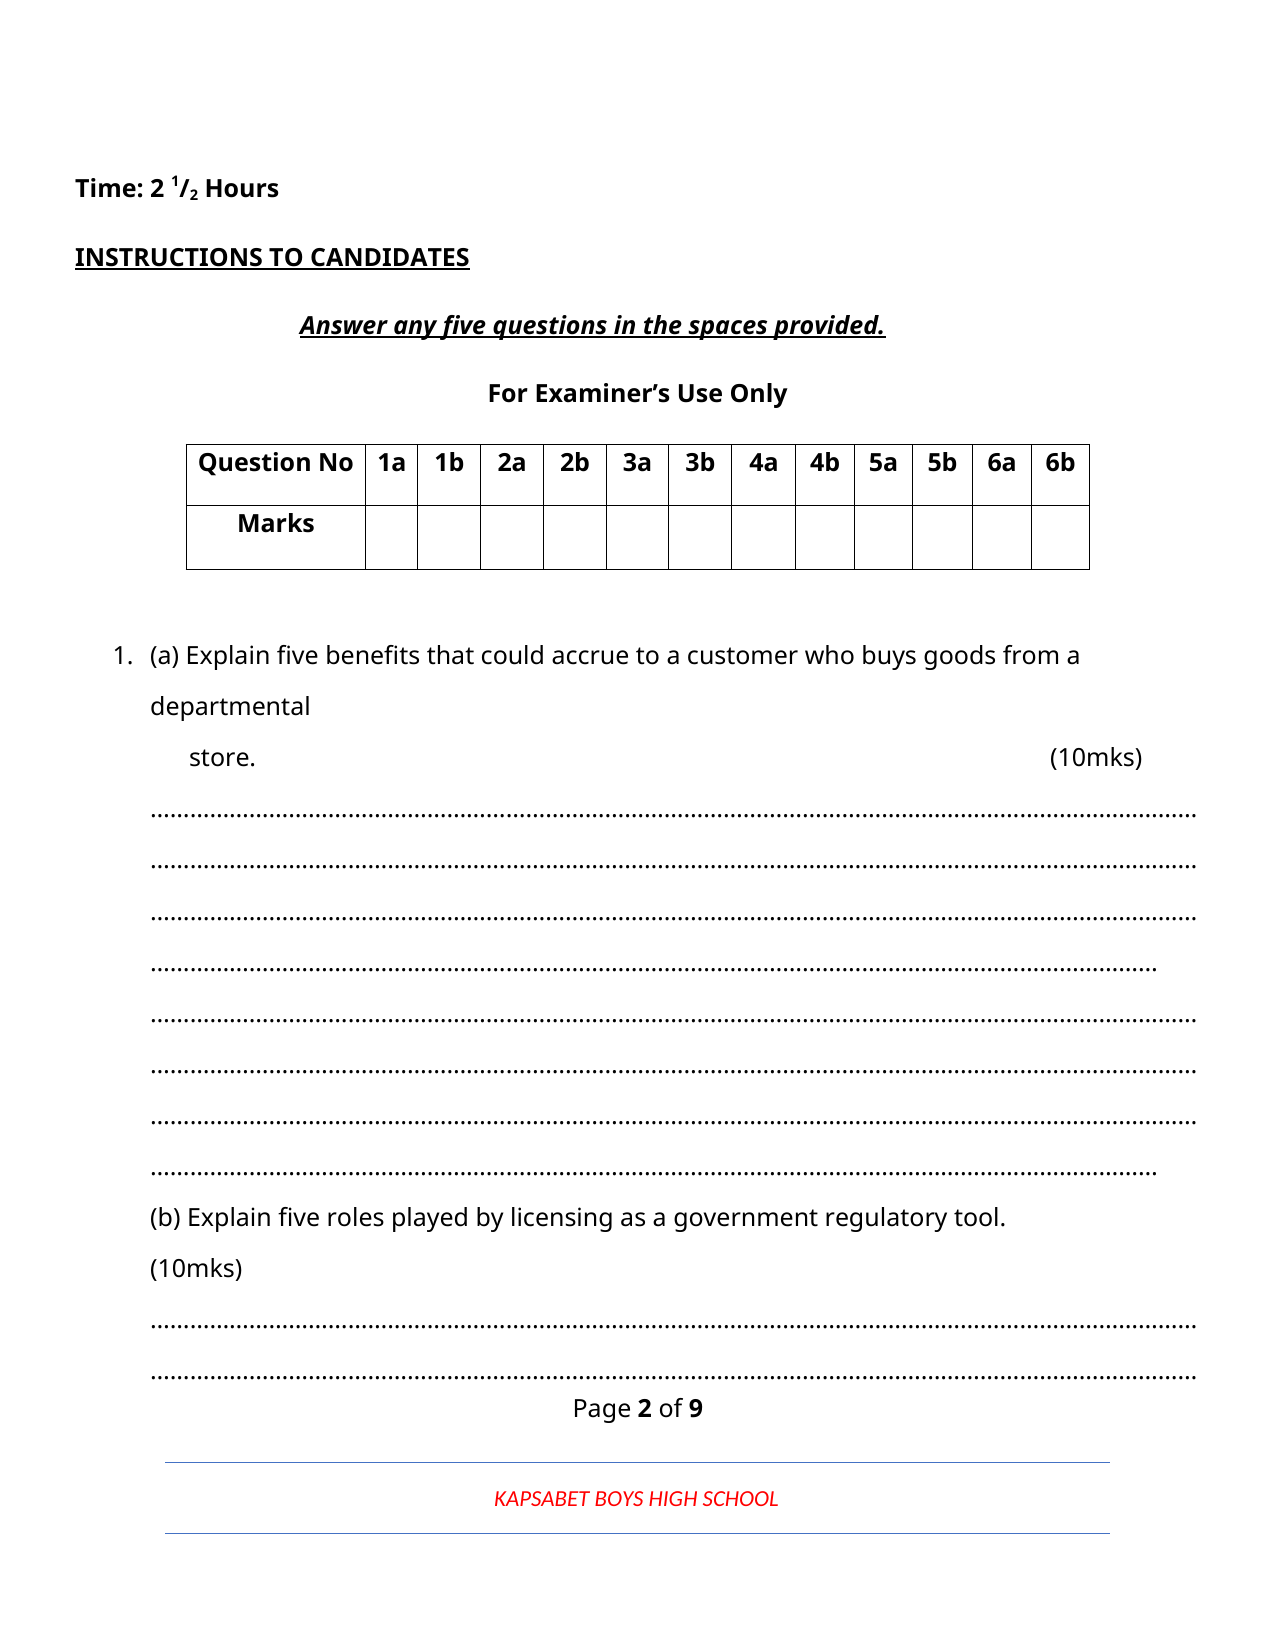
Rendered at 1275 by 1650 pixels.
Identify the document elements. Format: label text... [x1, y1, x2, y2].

table_cell [366, 506, 417, 569]
text Time: 2 1/2 Hours [75, 171, 1200, 205]
table_header 1a [366, 445, 417, 505]
table_cell [481, 506, 543, 569]
table_header 4a [732, 445, 795, 505]
table_cell [796, 506, 854, 569]
table_header 3a [607, 445, 668, 505]
table_cell [607, 506, 668, 569]
table_cell [544, 506, 606, 569]
text (b) Explain five roles played by licensing as a government regulatory tool. (10mks) [75, 1199, 1200, 1284]
table_header 5b [913, 445, 972, 505]
table_cell [973, 506, 1031, 569]
table_header 6b [1032, 445, 1089, 505]
table_cell [418, 506, 480, 569]
table_header 4b [796, 445, 854, 505]
text For Examiner’s Use Only [75, 376, 1200, 409]
table_header 6a [973, 445, 1031, 505]
text store. (10mks) [150, 740, 1200, 774]
table_header Question No [187, 445, 365, 505]
table_header 5a [855, 445, 912, 505]
text INSTRUCTIONS TO CANDIDATES [75, 239, 1200, 273]
table_header 2a [481, 445, 543, 505]
table_cell [1032, 506, 1089, 569]
table_cell [732, 506, 795, 569]
list (a) Explain five benefits that could accrue to a customer who buys goods from a departmental [112, 638, 1200, 723]
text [150, 1301, 1200, 1387]
table_header 1b [418, 445, 480, 505]
table_cell Marks [187, 506, 365, 569]
table_cell [855, 506, 912, 569]
text Answer any five questions in the spaces provided. [225, 307, 1200, 341]
table_header 2b [544, 445, 606, 505]
table_header 3b [669, 445, 731, 505]
table_cell [913, 506, 972, 569]
table_cell [669, 506, 731, 569]
